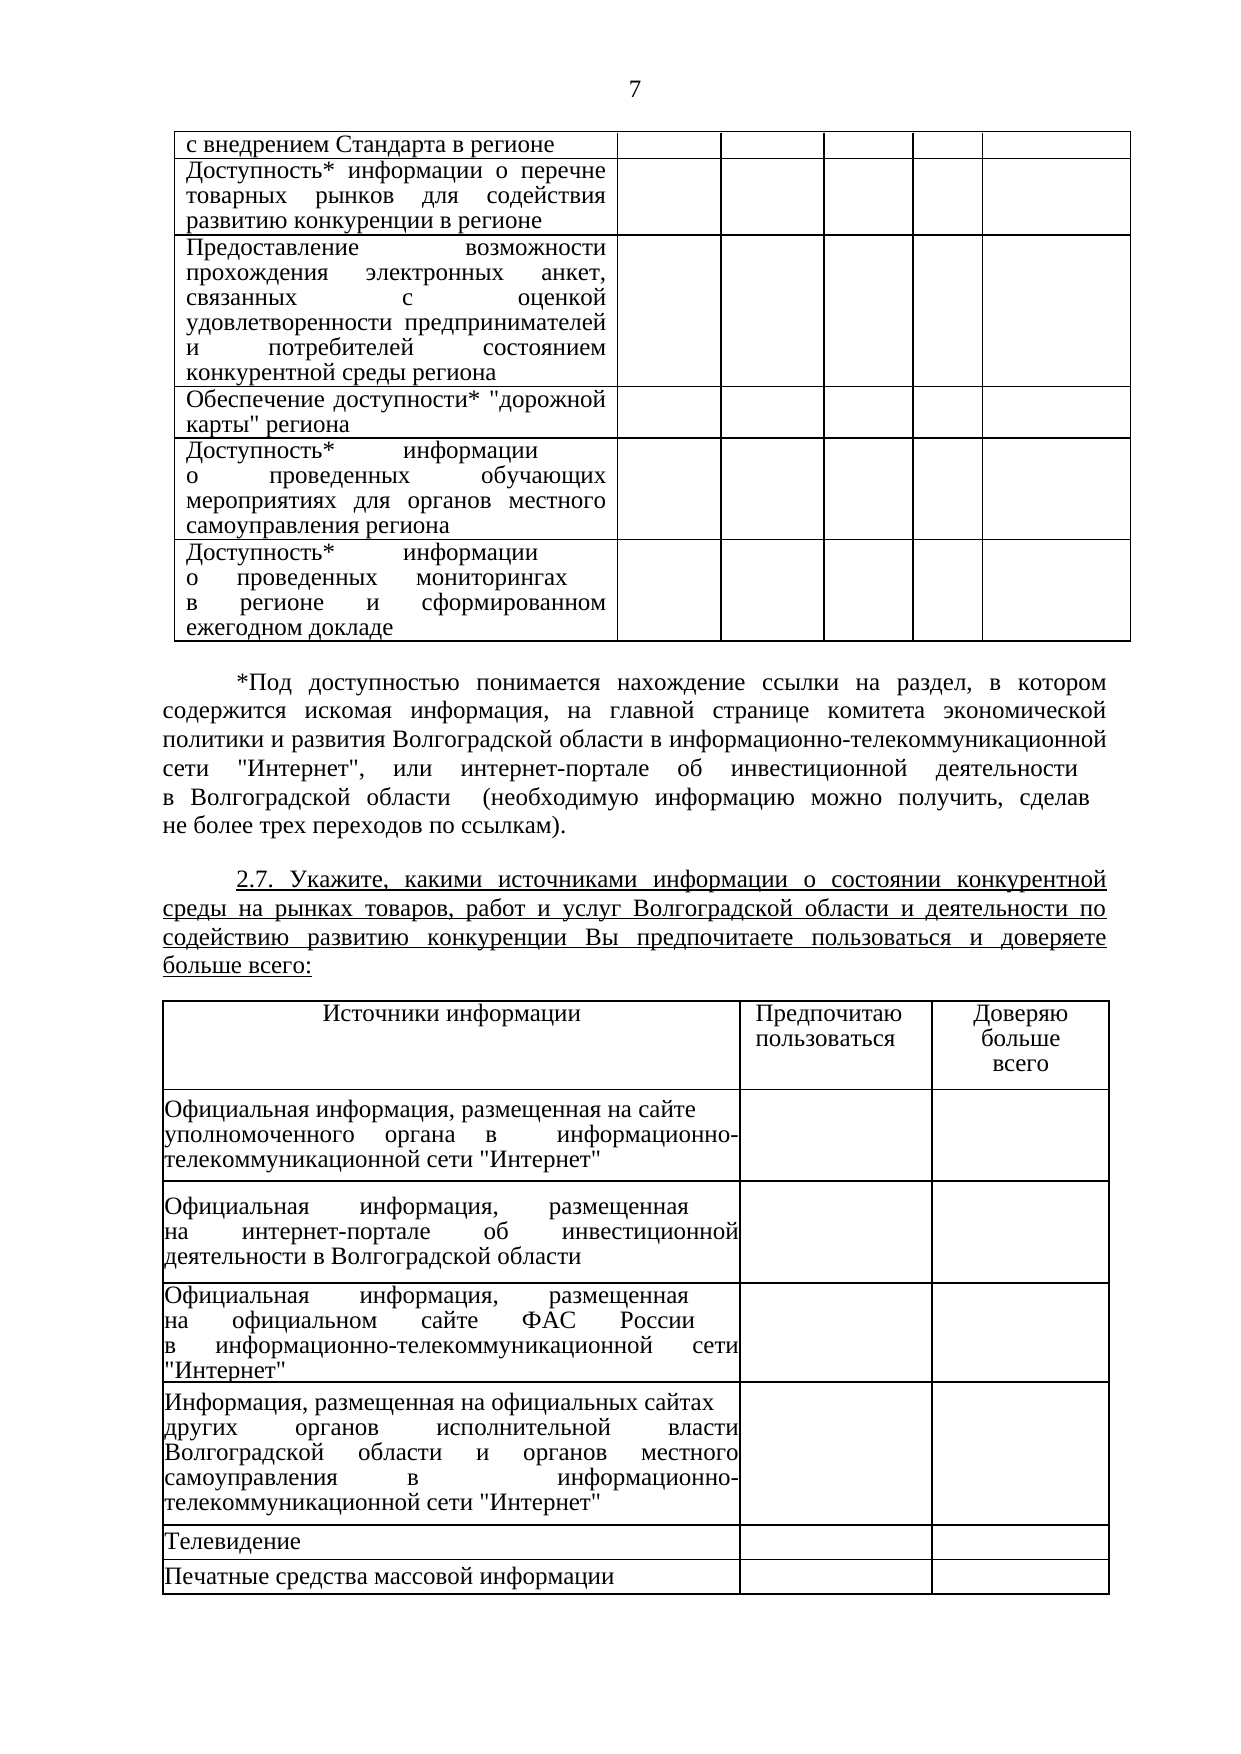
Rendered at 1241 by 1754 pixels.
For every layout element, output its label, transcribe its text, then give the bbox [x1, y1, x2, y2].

table_cell [741, 1090, 931, 1180]
table_cell Печатные средства массовой информации [164, 1560, 739, 1593]
table_cell Информация, размещенная на официальных сайтах других органов исполнительной власти Волгоградской области и органов местного самоуправления в информационно-телекоммуникационной сети "Интернет" [164, 1383, 739, 1524]
table_cell [914, 439, 982, 539]
table_cell [741, 1526, 931, 1559]
table_cell [741, 1284, 931, 1381]
table_cell [741, 1182, 931, 1282]
text 2.7. Укажите, какими источниками информации о состоянии конкурентной среды на рынках товаров, работ и услуг Волгоградской области и деятельности по содействию развитию конкуренции Вы предпочитаете пользоваться и доверяете больше всего: [162, 864, 1107, 918]
table_cell [825, 439, 912, 539]
table_cell [825, 540, 912, 640]
table_cell [983, 540, 1130, 640]
table_cell [618, 540, 720, 640]
table_cell Доступность* информации о перечне товарных рынков для содействия развитию конкуренции в регионе [175, 159, 617, 234]
table_cell [933, 1526, 1108, 1559]
table_cell Официальная информация, размещенная на сайте уполномоченного органа в информационно-телекоммуникационной сети "Интернет" [164, 1090, 739, 1180]
table_cell Официальная информация, размещенная на официальном сайте ФАС России в информационно-телекоммуникационной сети "Интернет" [164, 1284, 739, 1381]
table_cell [914, 387, 982, 437]
table_header Предпочитаю пользоваться [741, 1002, 931, 1089]
table_cell [933, 1182, 1108, 1282]
table_cell [983, 236, 1130, 386]
table_cell [618, 132, 721, 157]
table_cell Официальная информация, размещенная на интернет-портале об инвестиционной деятельности в Волгоградской области [164, 1182, 739, 1282]
table_cell [618, 159, 720, 234]
table_cell [983, 132, 1130, 157]
table_header Источники информации [164, 1002, 739, 1089]
table_cell [618, 439, 720, 539]
table_cell [933, 1383, 1108, 1524]
table_cell [722, 159, 823, 234]
table_cell [825, 387, 912, 437]
table_cell [914, 540, 982, 640]
table_cell Телевидение [164, 1526, 739, 1559]
table_cell [933, 1090, 1108, 1180]
table_cell [825, 132, 913, 157]
text 2.7. Укажите, какими источниками информации о состоянии конкурентной среды на рынках товаров, работ и услуг Волгоградской области и деятельности по содействию развитию конкуренции Вы предпочитаете пользоваться и доверяете больше всего: [162, 919, 1107, 947]
table_cell [741, 1383, 931, 1524]
table_cell [933, 1284, 1108, 1381]
table_cell [914, 236, 982, 386]
table_cell Доступность* информации о проведенных мониторингах в регионе и сформированном ежегодном докладе [175, 540, 617, 640]
table_cell [983, 159, 1130, 234]
table_cell [618, 236, 720, 386]
table_cell [983, 387, 1130, 437]
table_cell [914, 159, 982, 234]
table_cell [825, 236, 912, 386]
text 2.7. Укажите, какими источниками информации о состоянии конкурентной среды на рынках товаров, работ и услуг Волгоградской области и деятельности по содействию развитию конкуренции Вы предпочитаете пользоваться и доверяете больше всего: [162, 948, 1107, 979]
table_cell Доступность* информации о проведенных обучающих мероприятиях для органов местного самоуправления региона [175, 439, 617, 539]
table_cell [914, 132, 982, 157]
table_cell [722, 132, 824, 157]
table_header Доверяю больше всего [933, 1002, 1108, 1089]
table_cell [741, 1560, 931, 1593]
table_cell [722, 387, 823, 437]
table_cell [983, 439, 1130, 539]
table_cell [722, 439, 823, 539]
table_cell [825, 159, 912, 234]
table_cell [175, 132, 617, 157]
table_cell [722, 540, 823, 640]
table_cell Предоставление возможности прохождения электронных анкет, связанных с оценкой удовлетворенности предпринимателей и потребителей состоянием конкурентной среды региона [175, 236, 617, 386]
table_cell [618, 387, 720, 437]
text *Под доступностью понимается нахождение ссылки на раздел, в котором содержится искомая информация, на главной странице комитета экономической политики и развития Волгоградской области в информационно-телекоммуникационной сети "Интернет", или интернет-портале об инвестиционной деятельности в Волгоградской области (необходимую информацию можно получить, сделав не более трех переходов по ссылкам). [162, 667, 1107, 839]
table_cell [722, 236, 823, 386]
table_cell [933, 1560, 1108, 1593]
table_cell Обеспечение доступности* "дорожной карты" региона [175, 387, 617, 437]
